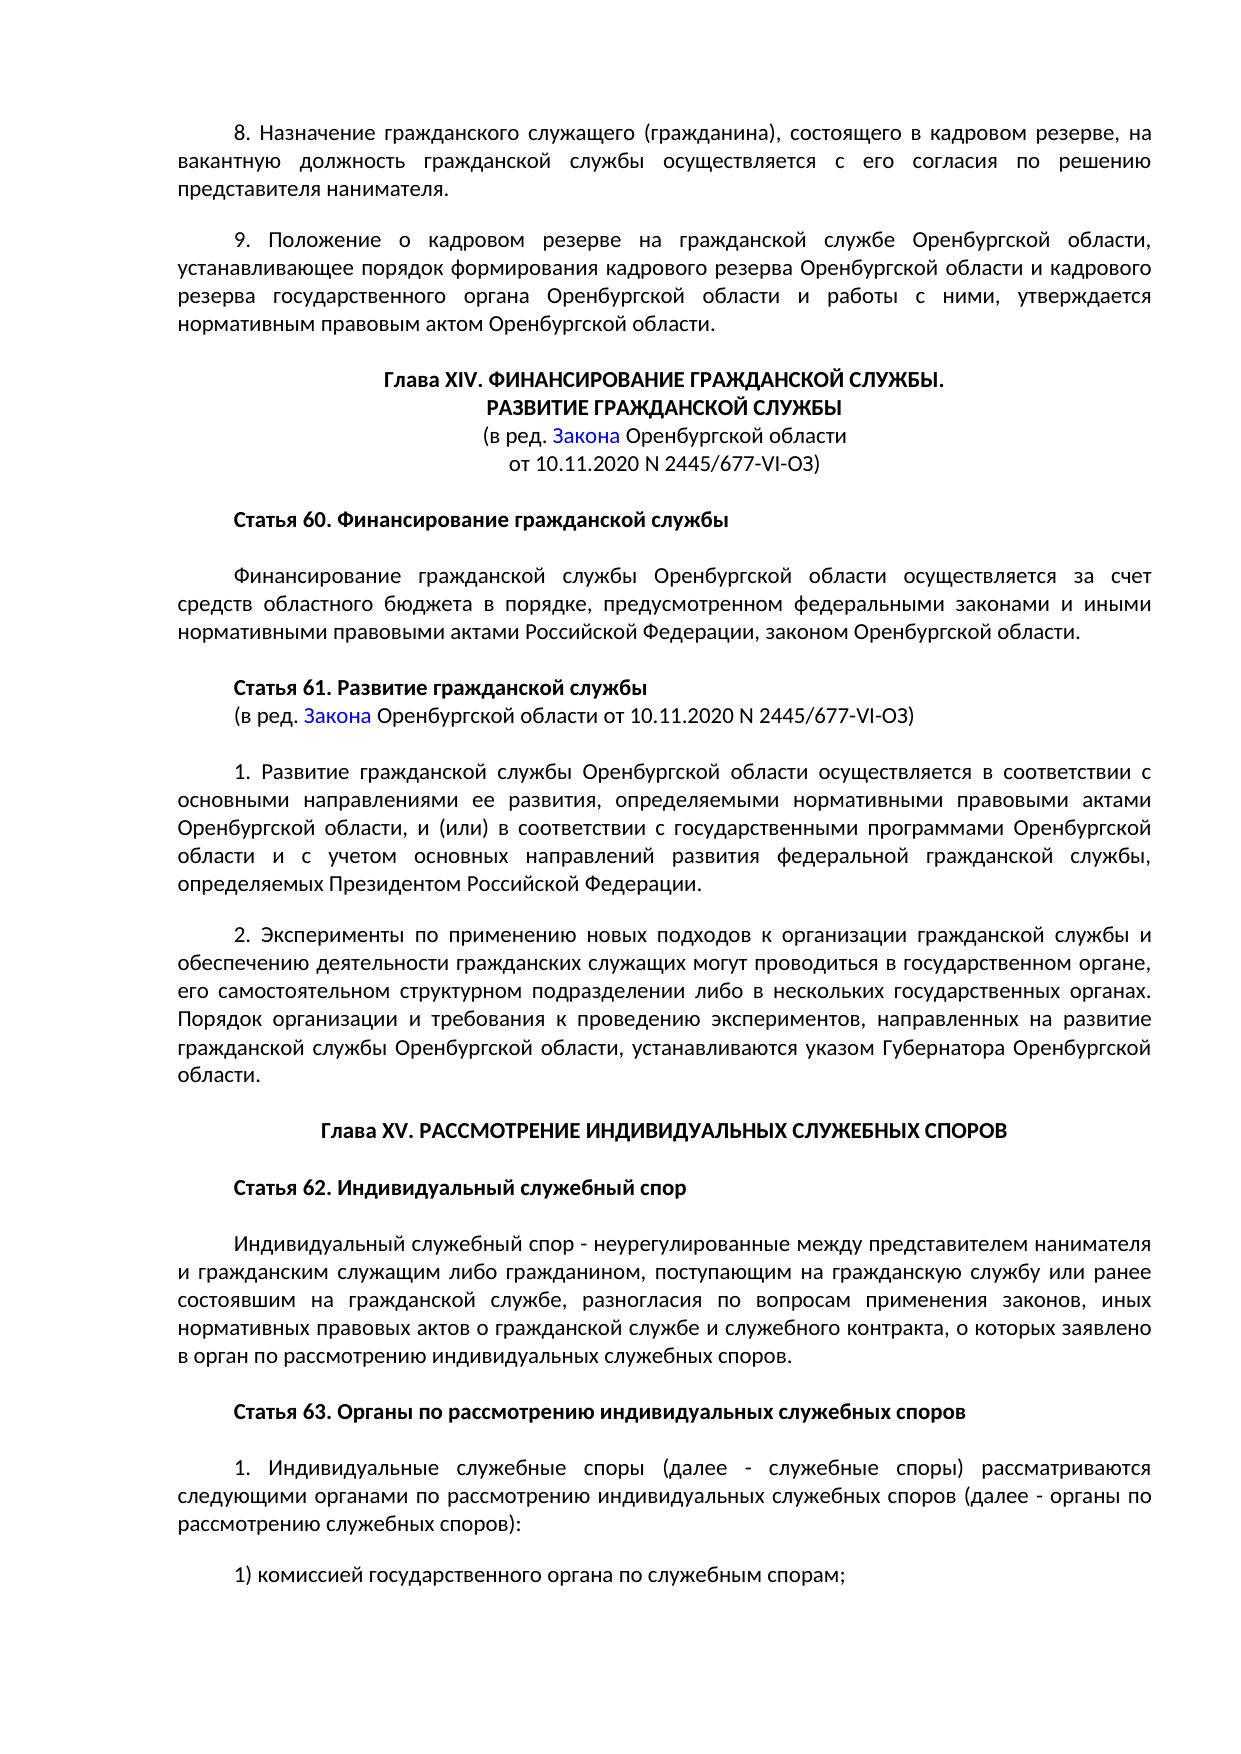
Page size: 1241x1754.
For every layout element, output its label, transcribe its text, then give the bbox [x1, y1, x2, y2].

text 8. Назначение гражданского служащего (гражданина), состоящего в кадровом резерве, на вакантную должность гражданской службы осуществляется с его согласия по решению представителя нанимателя. [177, 118, 1152, 202]
text (в ред. Закона Оренбургской области от 10.11.2020 N 2445/677-VI-ОЗ) [177, 701, 1152, 729]
title Глава XIV. ФИНАНСИРОВАНИЕ ГРАЖДАНСКОЙ СЛУЖБЫ. [177, 365, 1152, 393]
text 2. Эксперименты по применению новых подходов к организации гражданской службы и обеспечению деятельности гражданских служащих могут проводиться в государственном органе, его самостоятельном структурном подразделении либо в нескольких государственных органах. Порядок организации и требования к проведению экспериментов, направленных на развитие гражданской службы Оренбургской области, устанавливаются указом Губернатора Оренбургской области. [177, 921, 1152, 1089]
title Статья 60. Финансирование гражданской службы [177, 505, 1152, 533]
title Глава XV. РАССМОТРЕНИЕ ИНДИВИДУАЛЬНЫХ СЛУЖЕБНЫХ СПОРОВ [177, 1117, 1152, 1145]
title Статья 63. Органы по рассмотрению индивидуальных служебных споров [177, 1397, 1152, 1425]
text (в ред. Закона Оренбургской области [177, 421, 1152, 449]
text от 10.11.2020 N 2445/677-VI-ОЗ) [177, 449, 1152, 477]
text 9. Положение о кадровом резерве на гражданской службе Оренбургской области, устанавливающее порядок формирования кадрового резерва Оренбургской области и кадрового резерва государственного органа Оренбургской области и работы с ними, утверждается нормативным правовым актом Оренбургской области. [177, 225, 1152, 337]
text 1) комиссией государственного органа по служебным спорам; [177, 1560, 1152, 1588]
text 1. Развитие гражданской службы Оренбургской области осуществляется в соответствии с основными направлениями ее развития, определяемыми нормативными правовыми актами Оренбургской области, и (или) в соответствии с государственными программами Оренбургской области и с учетом основных направлений развития федеральной гражданской службы, определяемых Президентом Российской Федерации. [177, 757, 1152, 898]
text Индивидуальный служебный спор - неурегулированные между представителем нанимателя и гражданским служащим либо гражданином, поступающим на гражданскую службу или ранее состоявшим на гражданской службе, разногласия по вопросам применения законов, иных нормативных правовых актов о гражданской службе и служебного контракта, о которых заявлено в орган по рассмотрению индивидуальных служебных споров. [177, 1229, 1152, 1369]
title Статья 62. Индивидуальный служебный спор [177, 1173, 1152, 1201]
title РАЗВИТИЕ ГРАЖДАНСКОЙ СЛУЖБЫ [177, 393, 1152, 421]
text 1. Индивидуальные служебные споры (далее - служебные споры) рассматриваются следующими органами по рассмотрению индивидуальных служебных споров (далее - органы по рассмотрению служебных споров): [177, 1453, 1152, 1537]
text Финансирование гражданской службы Оренбургской области осуществляется за счет средств областного бюджета в порядке, предусмотренном федеральными законами и иными нормативными правовыми актами Российской Федерации, законом Оренбургской области. [177, 561, 1152, 645]
title Статья 61. Развитие гражданской службы [177, 673, 1152, 701]
